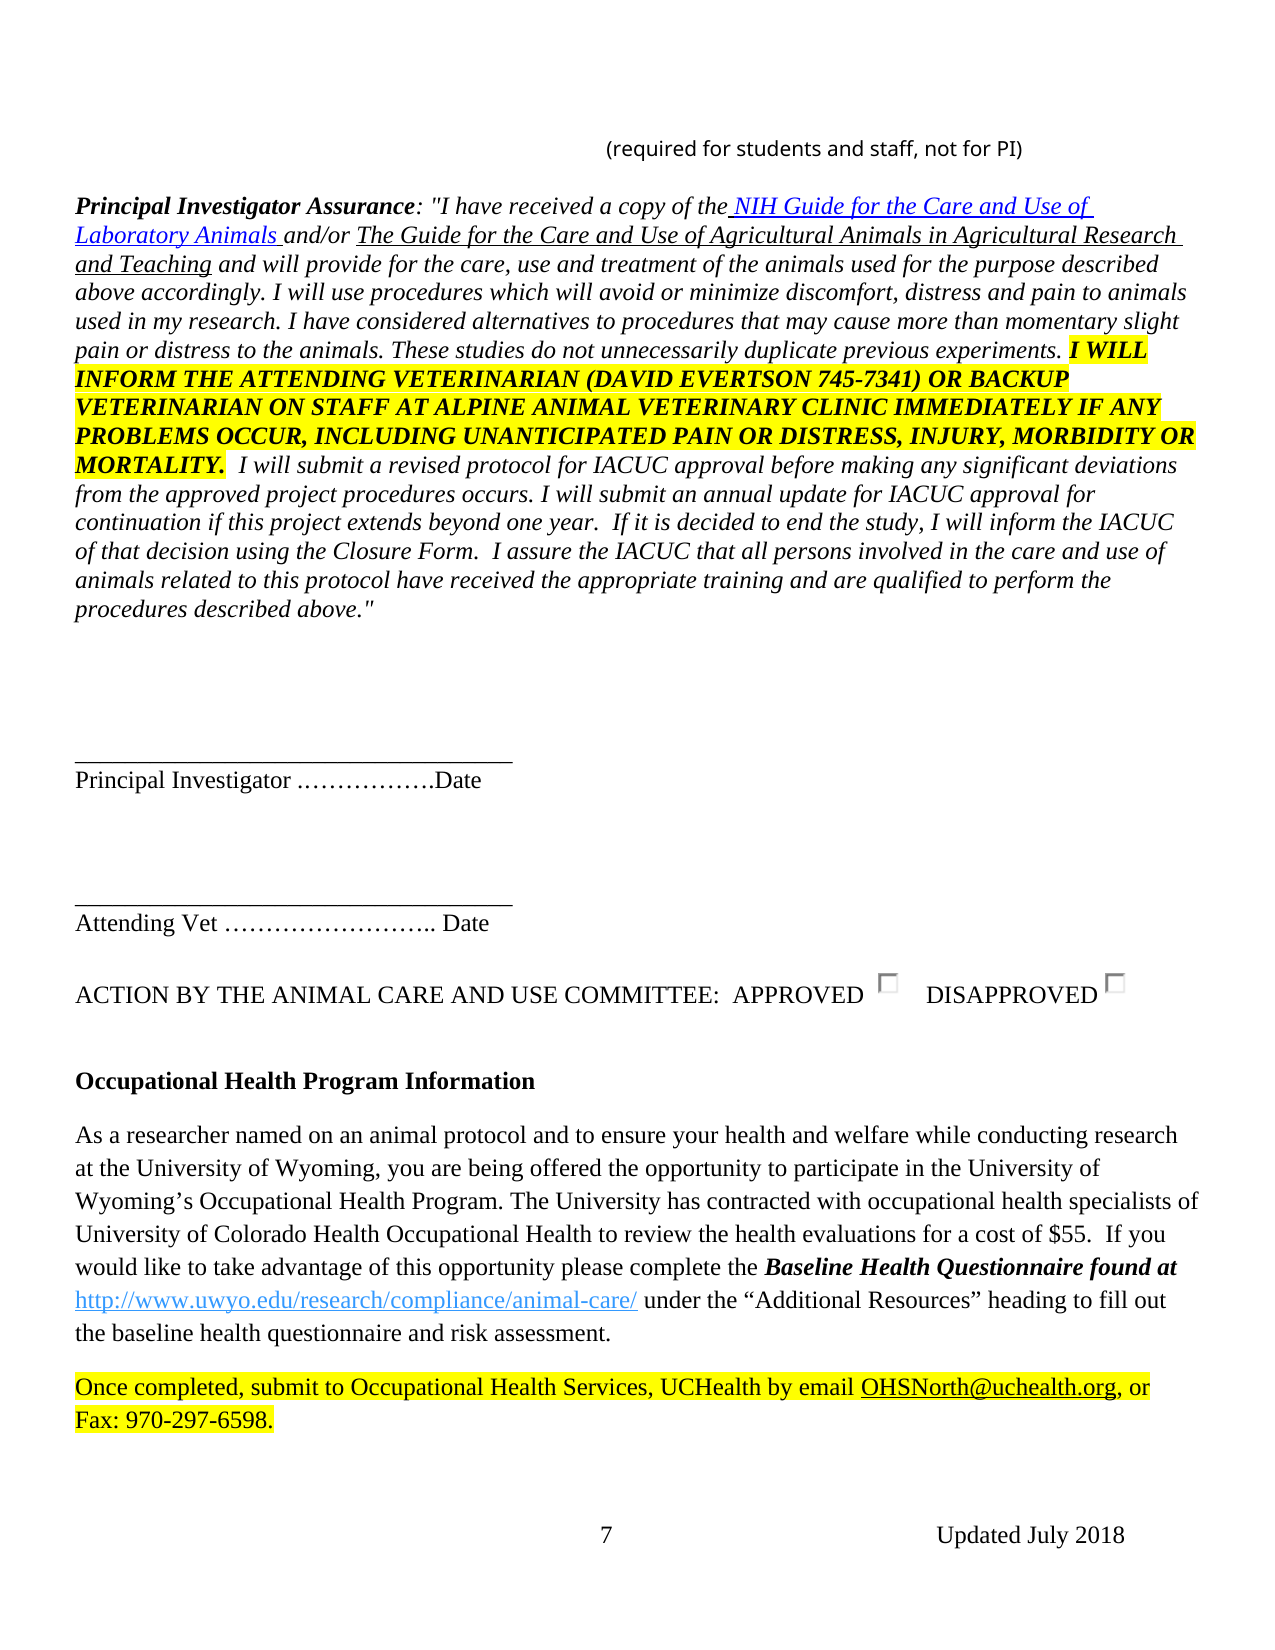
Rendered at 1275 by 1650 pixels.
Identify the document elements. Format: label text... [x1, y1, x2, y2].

text As a researcher named on an animal protocol and to ensure your health and welfare while conducting research at the University of Wyoming, you are being offered the opportunity to participate in the University of Wyoming’s Occupational Health Program. The University has contracted with occupational health specialists of University of Colorado Health Occupational Health to review the health evaluations for a cost of $55. If you would like to take advantage of this opportunity please complete the Baseline Health Questionnaire found at http://www.uwyo.edu/research/compliance/animal-care/ under the “Additional Resources” heading to fill out the baseline health questionnaire and risk assessment. [75, 1120, 1200, 1347]
text ___________________________________ [75, 737, 1200, 766]
text Principal Investigator Assurance: "I have received a copy of the NIH Guide for the Care and Use of Laboratory Animals and/or The Guide for the Care and Use of Agricultural Animals in Agricultural Research and Teaching and will provide for the care, use and treatment of the animals used for the purpose described above accordingly. I will use procedures which will avoid or minimize discomfort, distress and pain to animals used in my research. I have considered alternatives to procedures that may cause more than momentary slight pain or distress to the animals. These studies do not unnecessarily duplicate previous experiments. I WILL INFORM THE ATTENDING VETERINARIAN (DAVID EVERTSON 745-7341) OR BACKUP VETERINARIAN ON STAFF AT ALPINE ANIMAL VETERINARY CLINIC IMMEDIATELY IF ANY PROBLEMS OCCUR, INCLUDING UNANTICIPATED PAIN OR DISTRESS, INJURY, MORBIDITY OR MORTALITY. I will submit a revised protocol for IACUC approval before making any significant deviations from the approved project procedures occurs. I will submit an annual update for IACUC approval for continuation if this project extends beyond one year. If it is decided to end the study, I will inform the IACUC of that decision using the Closure Form. I assure the IACUC that all persons involved in the care and use of animals related to this protocol have received the appropriate training and are qualified to perform the procedures described above." [75, 191, 1200, 622]
text Attending Vet …………………….. Date [75, 908, 1200, 937]
text Principal Investigator .…………….Date [75, 766, 1200, 794]
text ACTION BY THE ANIMAL CARE AND USE COMMITTEE: APPROVED DISAPPROVED [75, 966, 1200, 1009]
text Once completed, submit to Occupational Health Services, UCHealth by email OHSNorth@uchealth.org, or Fax: 970-297-6598. [75, 1372, 1200, 1433]
text Occupational Health Program Information [75, 1066, 1200, 1094]
text (required for students and staff, not for PI) [75, 134, 1200, 162]
text ___________________________________ [75, 880, 1200, 908]
